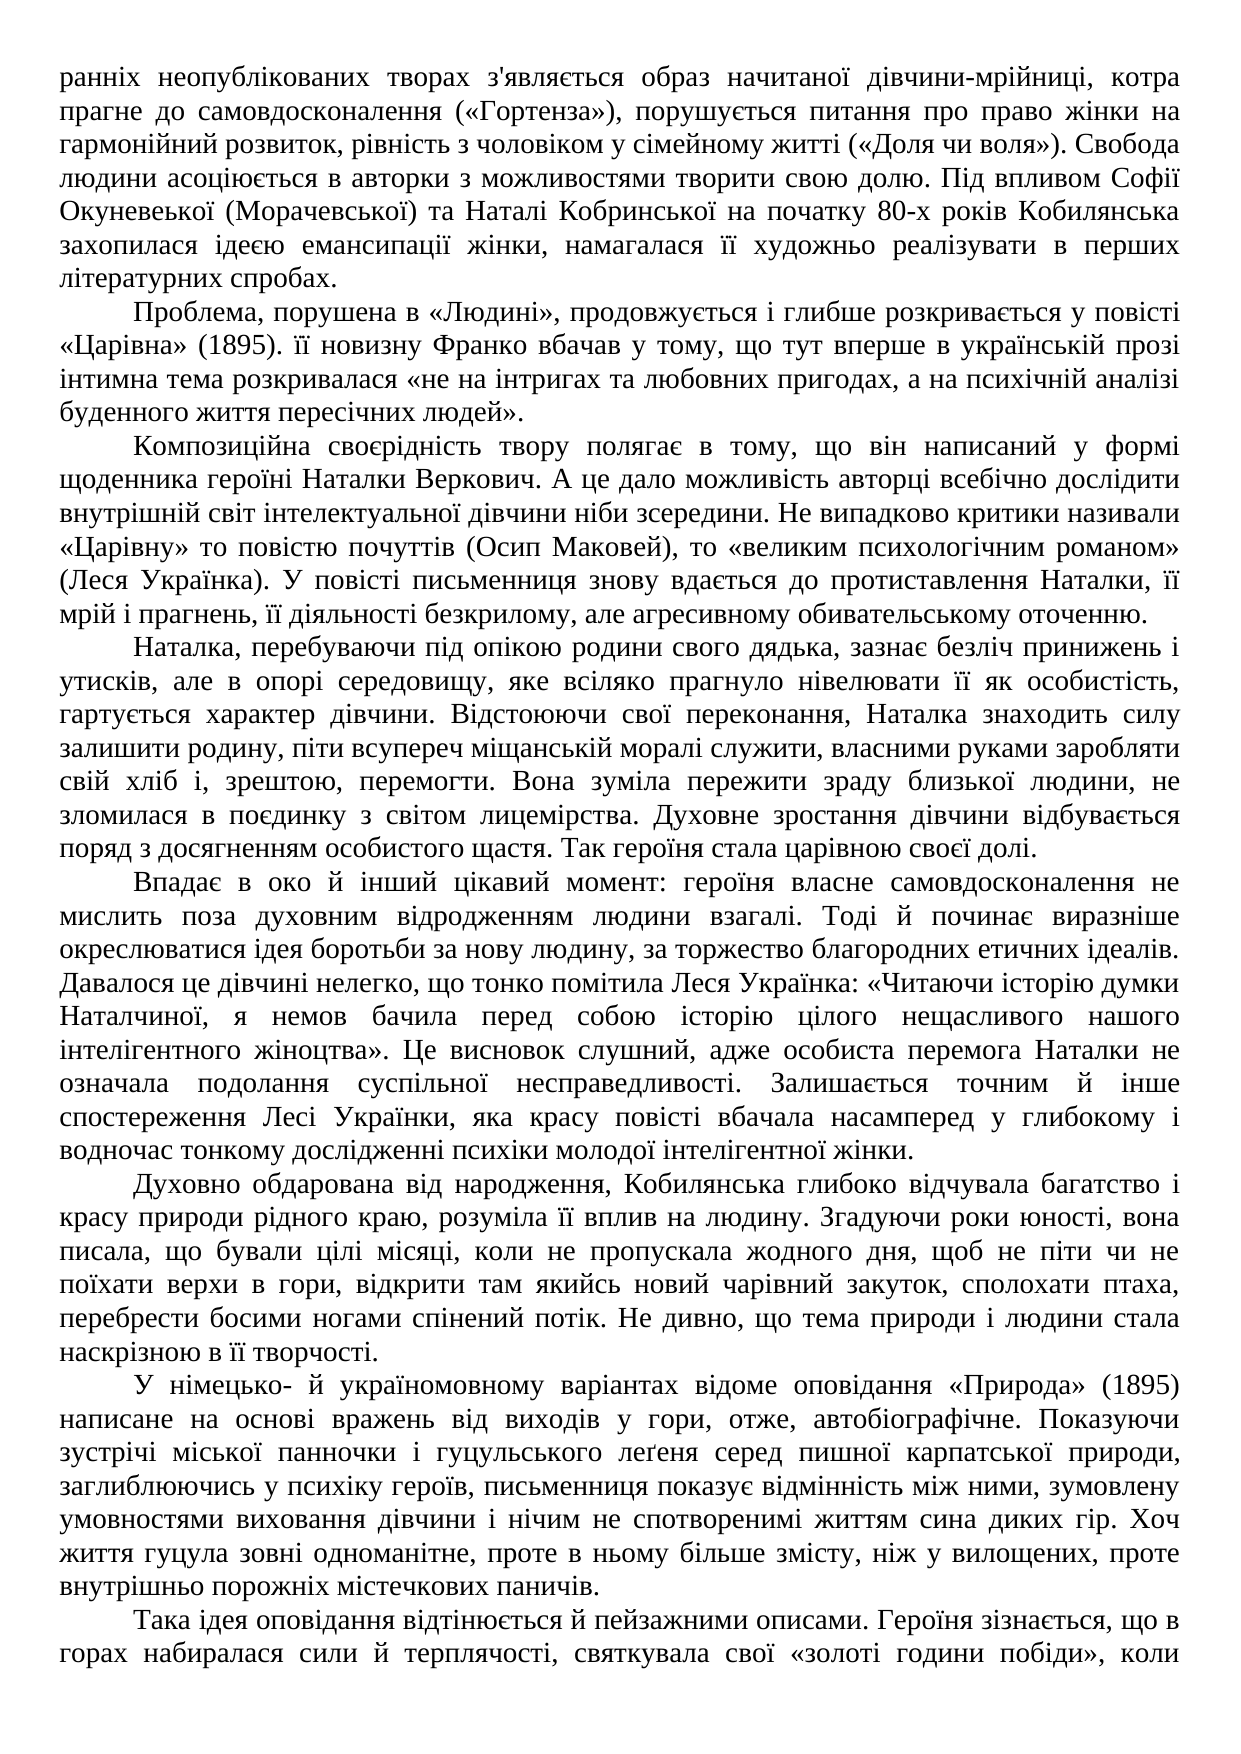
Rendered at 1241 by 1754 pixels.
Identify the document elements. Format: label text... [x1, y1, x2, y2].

text У німецько- й україномовному варіантах відоме оповідання «Природа» (1895) написане на основі вражень від виходів у гори, отже, автобіографічне. Показуючи зустрічі міської панночки і гуцульського леґеня серед пишної карпатської природи, заглиблюючись у психіку героїв, письменниця показує відмінність між ними, зумовлену умовностями виховання дівчини і нічим не спотворенимі життям сина диких гір. Хоч життя гуцула зовні одноманітне, проте в ньому більше змісту, ніж у вилощених, проте внутрішньо порожніх містечкових паничів. [59, 1367, 1181, 1602]
text Проблема, порушена в «Людині», продовжується і глибше розкривається у повісті «Царівна» (1895). її новизну Франко вбачав у тому, що тут вперше в українській прозі інтимна тема розкривалася «не на інтригах та любовних пригодах, а на психічній аналізі буденного життя пересічних людей». [59, 294, 1181, 428]
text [59, 1602, 1181, 1669]
text Композиційна своєрідність твору полягає в тому, що він написаний у формі щоденника героїні Наталки Веркович. А це дало можливість авторці всебічно дослідити внутрішній світ інтелектуальної дівчини ніби зсередини. Не випадково критики називали «Царівну» то повістю почуттів (Осип Маковей), то «великим психологічним романом» (Леся Українка). У повісті письменниця знову вдається до протиставлення Наталки, її мрій і прагнень, її діяльності безкрилому, але агресивному обивательському оточенню. [59, 428, 1181, 629]
text Наталка, перебуваючи під опікою родини свого дядька, зазнає безліч принижень і утисків, але в опорі середовищу, яке всіляко прагнуло нівелювати її як особистість, гартується характер дівчини. Відстоюючи свої переконання, Наталка знаходить силу залишити родину, піти всупереч міщанській моралі служити, власними руками заробляти свій хліб і, зрештою, перемогти. Вона зуміла пережити зраду близької людини, не зломилася в поєдинку з світом лицемірства. Духовне зростання дівчини відбувається поряд з досягненням особистого щастя. Так героїня стала царівною своєї долі. [59, 629, 1181, 864]
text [59, 59, 1181, 294]
text Духовно обдарована від народження, Кобилянська глибоко відчувала багатство і красу природи рідного краю, розуміла її вплив на людину. Згадуючи роки юності, вона писала, що бували цілі місяці, коли не пропускала жодного дня, щоб не піти чи не поїхати верхи в гори, відкрити там якийсь новий чарівний закуток, сполохати птаха, перебрести босими ногами спінений потік. Не дивно, що тема природи і людини стала наскрізною в її творчості. [59, 1166, 1181, 1367]
text Впадає в око й інший цікавий момент: героїня власне самовдосконалення не мислить поза духовним відродженням людини взагалі. Тоді й починає виразніше окреслюватися ідея боротьби за нову людину, за торжество благородних етичних ідеалів. Давалося це дівчині нелегко, що тонко помітила Леся Українка: «Читаючи історію думки Наталчиної, я немов бачила перед собою історію цілого нещасливого нашого інтелігентного жіноцтва». Це висновок слушний, адже особиста перемога Наталки не означала подолання суспільної несправедливості. Залишається точним й інше спостереження Лесі Українки, яка красу повісті вбачала насамперед у глибокому і водночас тонкому дослідженні психіки молодої інтелігентної жінки. [59, 864, 1181, 1166]
